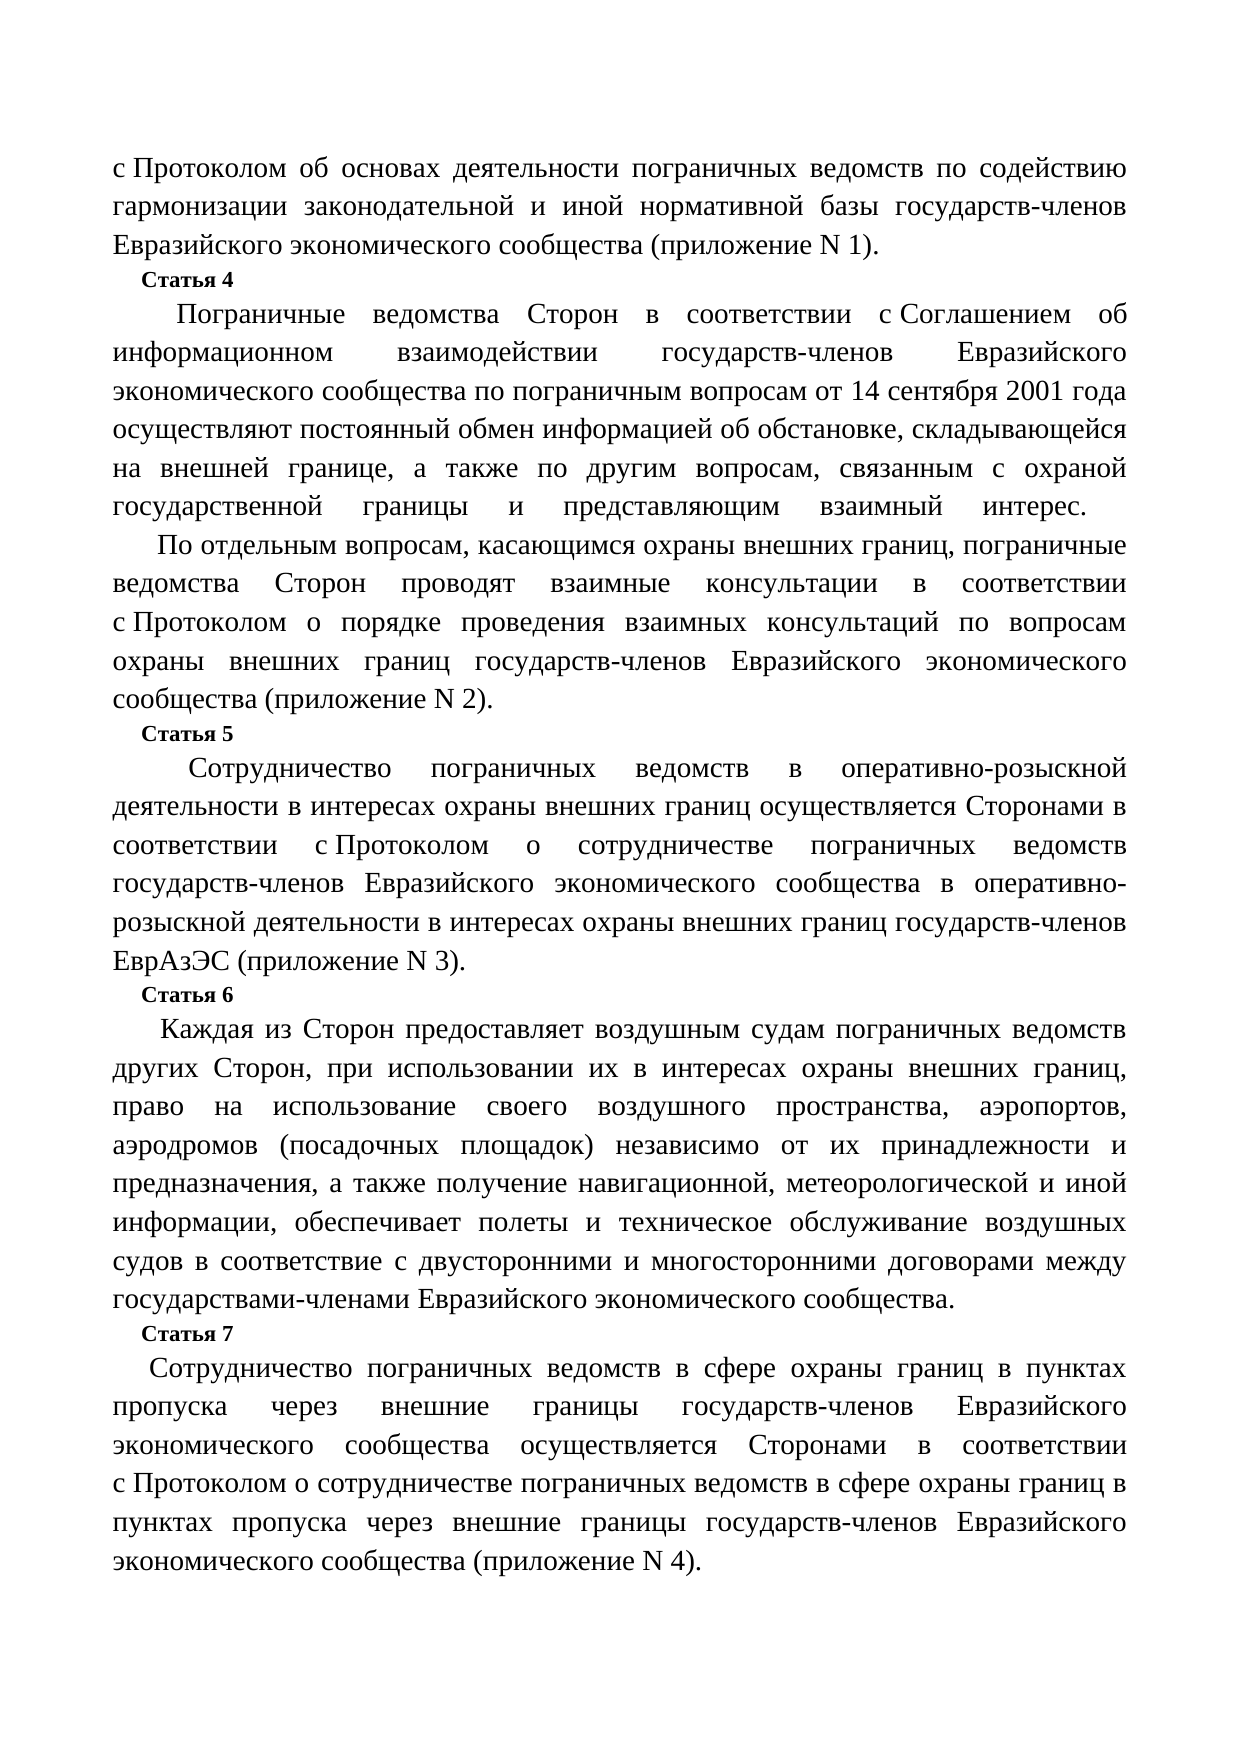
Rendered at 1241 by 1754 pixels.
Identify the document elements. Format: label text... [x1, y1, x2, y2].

text Статья 5 [112, 720, 1128, 746]
text Статья 7 [112, 1320, 1128, 1346]
text Сотрудничество пограничных ведомств в сфере охраны границ в пунктах пропуска через внешние границы государств-членов Евразийского экономического сообщества осуществляется Сторонами в соответствии с Протоколом о сотрудничестве пограничных ведомств в сфере охраны границ в пунктах пропуска через внешние границы государств-членов Евразийского экономического сообщества (приложение N 4). [112, 1350, 1128, 1576]
text Каждая из Сторон предоставляет воздушным судам пограничных ведомств других Сторон, при использовании их в интересах охраны внешних границ, право на использование своего воздушного пространства, аэропортов, аэродромов (посадочных площадок) независимо от их принадлежности и предназначения, а также получение навигационной, метеорологической и иной информации, обеспечивает полеты и техническое обслуживание воздушных судов в соответствие с двусторонними и многосторонними договорами между государствами-членами Евразийского экономического сообщества. [112, 1011, 1128, 1315]
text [112, 150, 1128, 261]
text Сотрудничество пограничных ведомств в оперативно-розыскной деятельности в интересах охраны внешних границ осуществляется Сторонами в соответствии с Протоколом о сотрудничестве пограничных ведомств государств-членов Евразийского экономического сообщества в оперативно-розыскной деятельности в интересах охраны внешних границ государств-членов ЕврАзЭС (приложение N 3). [112, 750, 1128, 976]
text Статья 4 [112, 266, 1128, 292]
text Пограничные ведомства Сторон в соответствии с Соглашением об информационном взаимодействии государств-членов Евразийского экономического сообщества по пограничным вопросам от 14 сентября 2001 года осуществляют постоянный обмен информацией об обстановке, складывающейся на внешней границе, а также по другим вопросам, связанным с охраной государственной границы и представляющим взаимный интерес. По отдельным вопросам, касающимся охраны внешних границ, пограничные ведомства Сторон проводят взаимные консультации в соответствии с Протоколом о порядке проведения взаимных консультаций по вопросам охраны внешних границ государств-членов Евразийского экономического сообщества (приложение N 2). [112, 296, 1128, 715]
text Статья 6 [112, 981, 1128, 1008]
